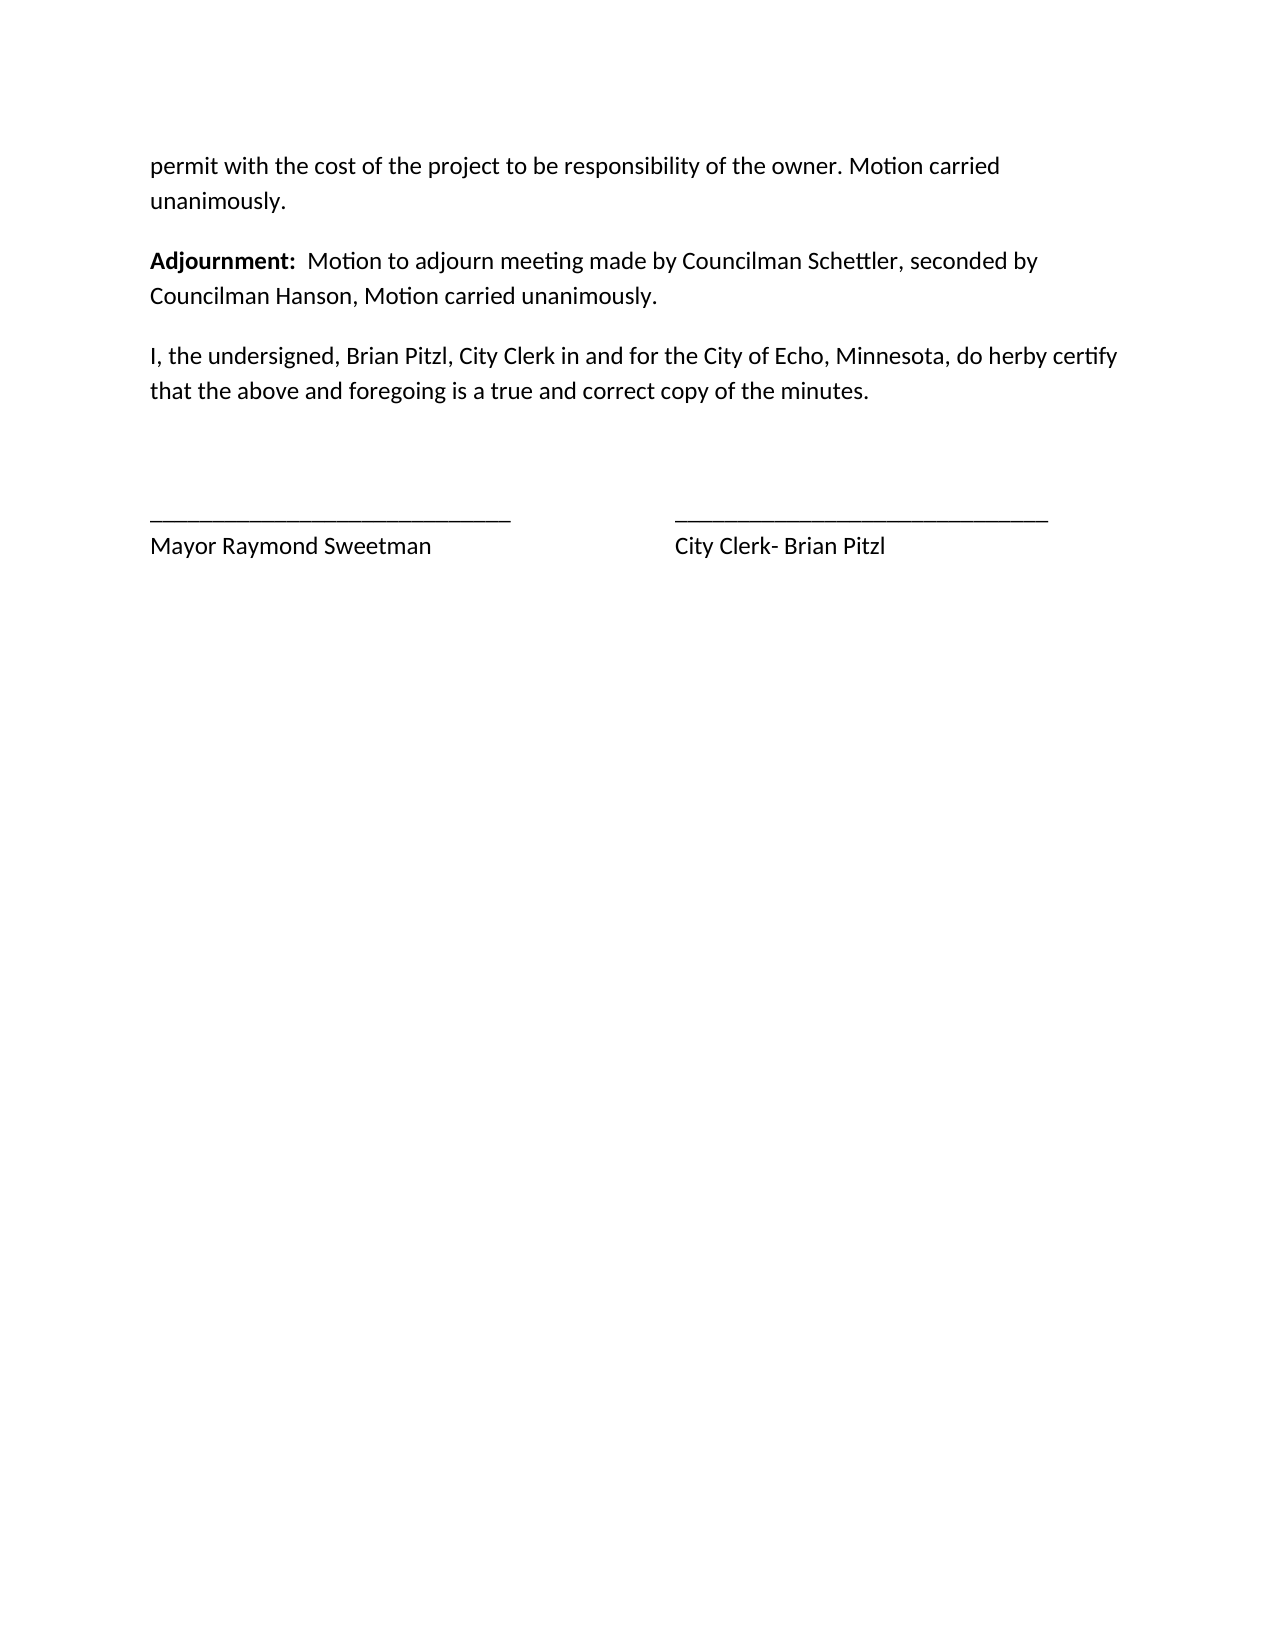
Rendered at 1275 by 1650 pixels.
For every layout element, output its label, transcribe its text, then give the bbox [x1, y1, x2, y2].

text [150, 150, 1125, 216]
text _____________________________ ______________________________ [150, 495, 1125, 526]
text Mayor Raymond Sweetman City Clerk- Brian Pitzl [150, 530, 1125, 561]
text I, the undersigned, Brian Pitzl, City Clerk in and for the City of Echo, Minnesota, do herby certify that the above and foregoing is a true and correct copy of the minutes. [150, 340, 1125, 406]
text Adjournment: Motion to adjourn meeting made by Councilman Schettler, seconded by Councilman Hanson, Motion carried unanimously. [150, 245, 1125, 311]
